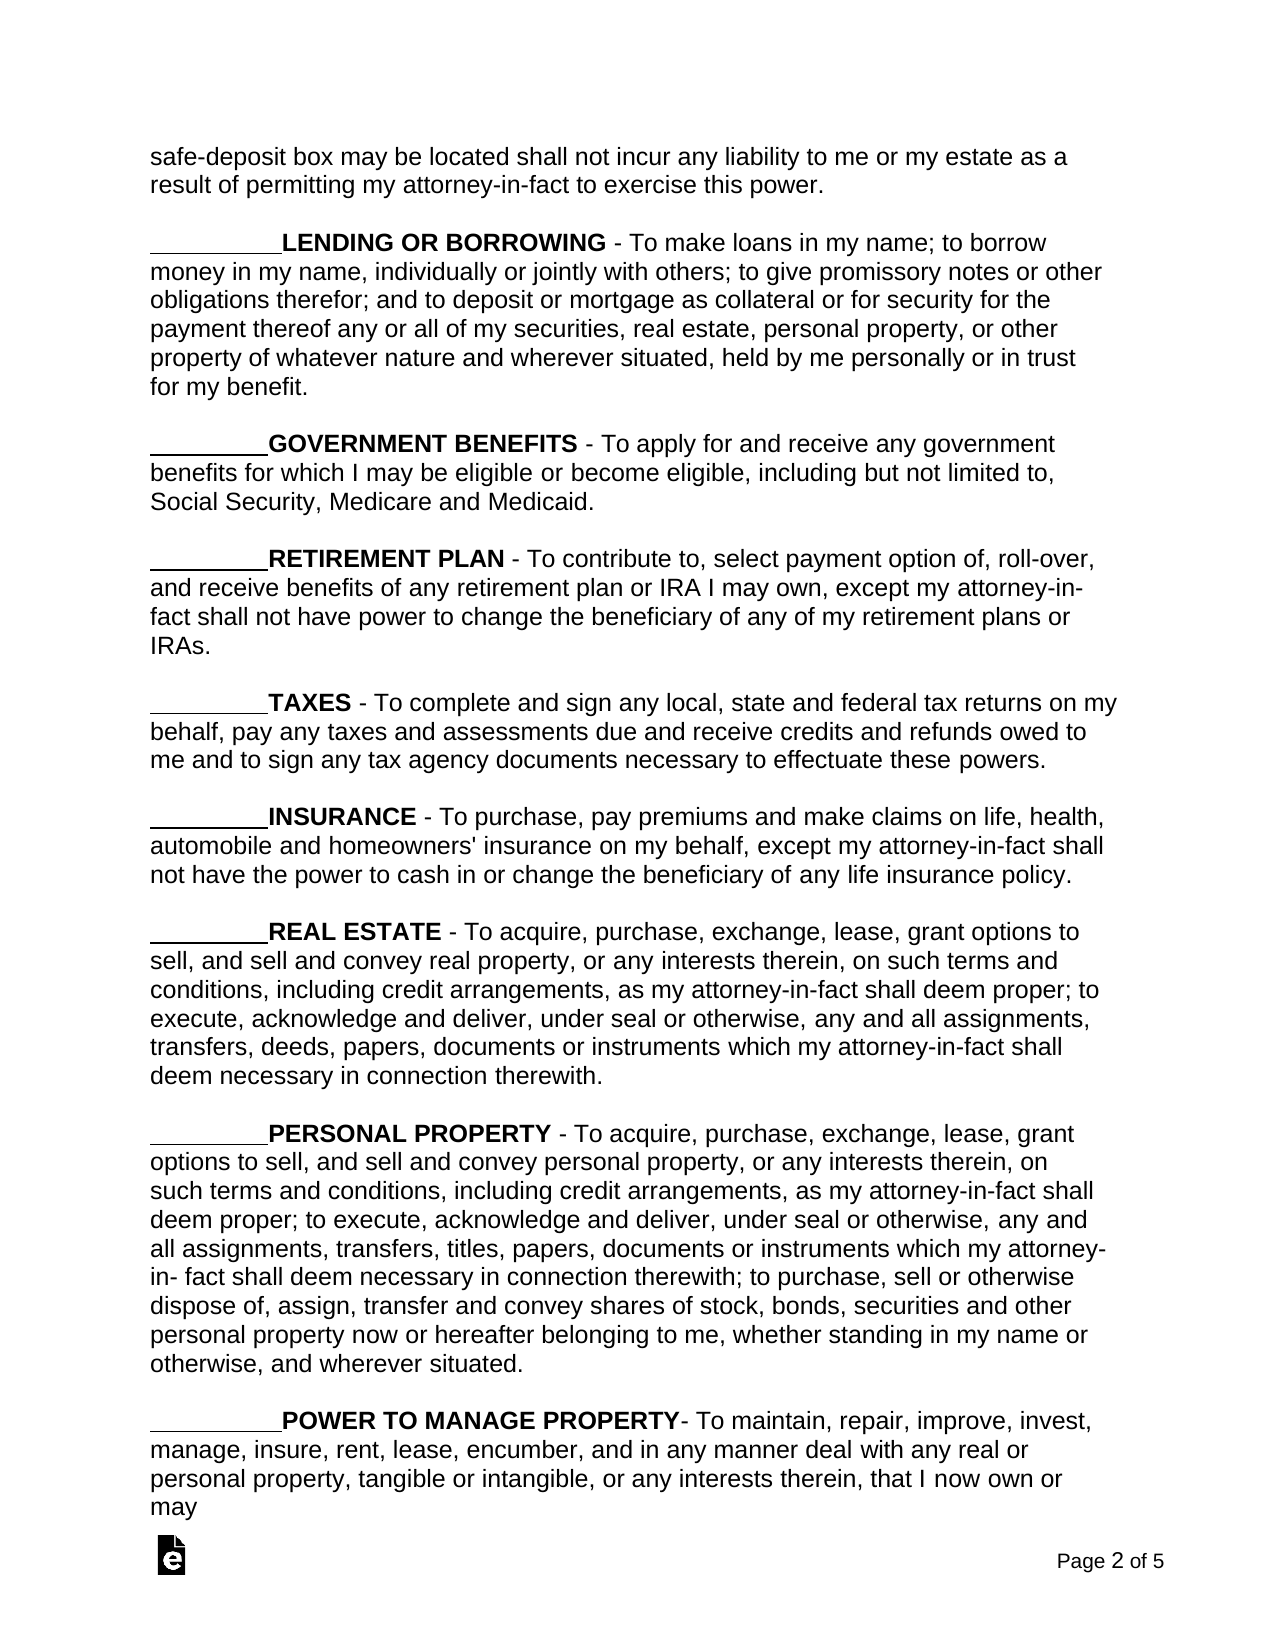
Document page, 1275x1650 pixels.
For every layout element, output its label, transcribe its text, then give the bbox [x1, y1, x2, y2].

text safe-deposit box may be located shall not incur any liability to me or my estate as a result of permitting my attorney-in-fact to exercise this power. [150, 142, 1098, 199]
text INSURANCE - To purchase, pay premiums and make claims on life, health, automobile and homeowners' insurance on my behalf, except my attorney-in-fact shall not have the power to cash in or change the beneficiary of any life insurance policy. [150, 802, 1105, 888]
text RETIREMENT PLAN - To contribute to, select payment option of, roll-over, and receive benefits of any retirement plan or IRA I may own, except my attorney-in-fact shall not have power to change the beneficiary of any of my retirement plans or IRAs. [150, 544, 1123, 659]
text POWER TO MANAGE PROPERTY- To maintain, repair, improve, invest, manage, insure, rent, lease, encumber, and in any manner deal with any real or personal property, tangible or intangible, or any interests therein, that I now own or may [150, 1406, 1116, 1521]
picture [157, 1535, 186, 1575]
text TAXES - To complete and sign any local, state and federal tax returns on my behalf, pay any taxes and assessments due and receive credits and refunds owed to me and to sign any tax agency documents necessary to effectuate these powers. [150, 688, 1118, 774]
text PERSONAL PROPERTY - To acquire, purchase, exchange, lease, grant options to sell, and sell and convey personal property, or any interests therein, on such terms and conditions, including credit arrangements, as my attorney-in-fact shall deem proper; to execute, acknowledge and deliver, under seal or otherwise, any and all assignments, transfers, titles, papers, documents or instruments which my attorney-in- fact shall deem necessary in connection therewith; to purchase, sell or otherwise dispose of, assign, transfer and convey shares of stock, bonds, securities and other personal property now or hereafter belonging to me, whether standing in my name or otherwise, and wherever situated. [150, 1118, 1108, 1377]
text REAL ESTATE - To acquire, purchase, exchange, lease, grant options to sell, and sell and convey real property, or any interests therein, on such terms and conditions, including credit arrangements, as my attorney-in-fact shall deem proper; to execute, acknowledge and deliver, under seal or otherwise, any and all assignments, transfers, deeds, papers, documents or instruments which my attorney-in-fact shall deem necessary in connection therewith. [150, 917, 1101, 1090]
text LENDING OR BORROWING - To make loans in my name; to borrow money in my name, individually or jointly with others; to give promissory notes or other obligations therefor; and to deposit or mortgage as collateral or for security for the payment thereof any or all of my securities, real estate, personal property, or other property of whatever nature and wherever situated, held by me personally or in trust for my benefit. [150, 228, 1112, 400]
text GOVERNMENT BENEFITS - To apply for and receive any government benefits for which I may be eligible or become eligible, including but not limited to, Social Security, Medicare and Medicaid. [150, 429, 1056, 516]
